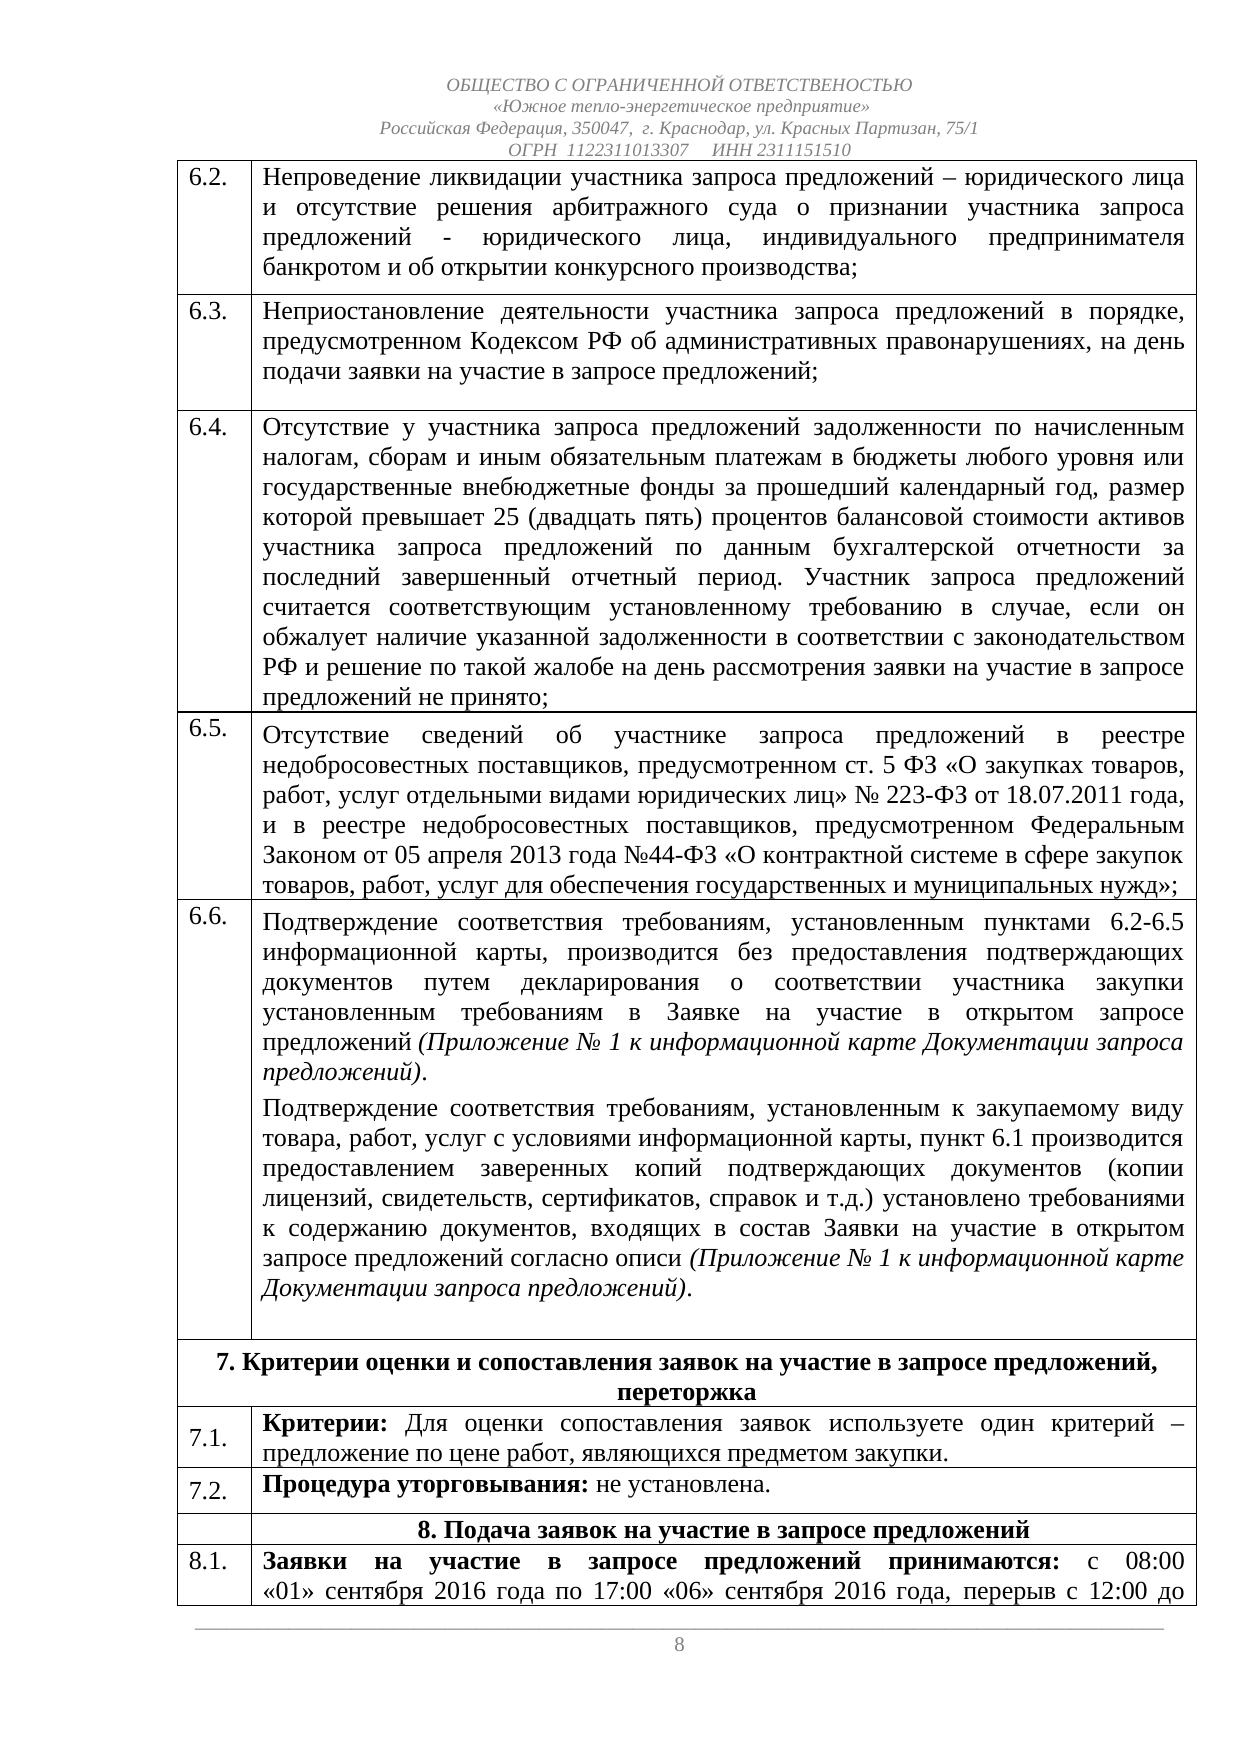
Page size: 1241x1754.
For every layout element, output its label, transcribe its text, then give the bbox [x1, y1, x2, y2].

table_cell Отсутствие у участника запроса предложений задолженности по начисленным налогам, сборам и иным обязательным платежам в бюджеты любого уровня или государственные внебюджетные фонды за прошедший календарный год, размер которой превышает 25 (двадцать пять) процентов балансовой стоимости активов участника запроса предложений по данным бухгалтерской отчетности за последний завершенный отчетный период. Участник запроса предложений считается соответствующим установленному требованию в случае, если он обжалует наличие указанной задолженности в соответствии с законодательством РФ и решение по такой жалобе на день рассмотрения заявки на участие в запросе предложений не принято; [252, 411, 1196, 711]
table_cell 7.2. [178, 1468, 251, 1513]
table_cell 6.3. [178, 295, 251, 410]
table_cell Отсутствие сведений об участнике запроса предложений в реестре недобросовестных поставщиков, предусмотренном ст. 5 ФЗ «О закупках товаров, работ, услуг отдельными видами юридических лиц» № 223-ФЗ от 18.07.2011 года, и в реестре недобросовестных поставщиков, предусмотренном Федеральным Законом от 05 апреля 2013 года №44-ФЗ «О контрактной системе в сфере закупок товаров, работ, услуг для обеспечения государственных и муниципальных нужд»; [252, 713, 1196, 899]
table_cell Процедура уторговывания: не установлена. [252, 1468, 1196, 1513]
table_cell 6.2. [178, 161, 251, 294]
table_cell 8.1. [178, 1545, 251, 1605]
table_cell [178, 1514, 251, 1544]
table_cell Критерии: Для оценки сопоставления заявок используете один критерий – предложение по цене работ, являющихся предметом закупки. [252, 1407, 1196, 1467]
table_cell 6.4. [178, 411, 251, 711]
table_cell 7.1. [178, 1407, 251, 1467]
table_cell Подтверждение соответствия требованиям, установленным пунктами 6.2-6.5 информационной карты, производится без предоставления подтверждающих документов путем декларирования о соответствии участника закупки установленным требованиям в Заявке на участие в открытом запросе предложений (Приложение № 1 к информационной карте Документации запроса предложений). Подтверждение соответствия требованиям, установленным к закупаемому виду товара, работ, услуг с условиями информационной карты, пункт 6.1 производится предоставлением заверенных копий подтверждающих документов (копии лицензий, свидетельств, сертификатов, справок и т.д.) установлено требованиями к содержанию документов, входящих в состав Заявки на участие в открытом запросе предложений согласно описи (Приложение № 1 к информационной карте Документации запроса предложений). [252, 900, 1196, 1338]
table_cell Неприостановление деятельности участника запроса предложений в порядке, предусмотренном Кодексом РФ об административных правонарушениях, на день подачи заявки на участие в запросе предложений; [252, 295, 1196, 410]
table_cell Непроведение ликвидации участника запроса предложений – юридического лица и отсутствие решения арбитражного суда о признании участника запроса предложений - юридического лица, индивидуального предпринимателя банкротом и об открытии конкурсного производства; [252, 161, 1196, 294]
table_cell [252, 1545, 1196, 1605]
table_cell 6.6. [178, 900, 251, 1338]
table_cell 8. Подача заявок на участие в запросе предложений [252, 1514, 1196, 1544]
table_cell 7. Критерии оценки и сопоставления заявок на участие в запросе предложений, переторжка [178, 1340, 1196, 1406]
table_cell 6.5. [178, 713, 251, 899]
